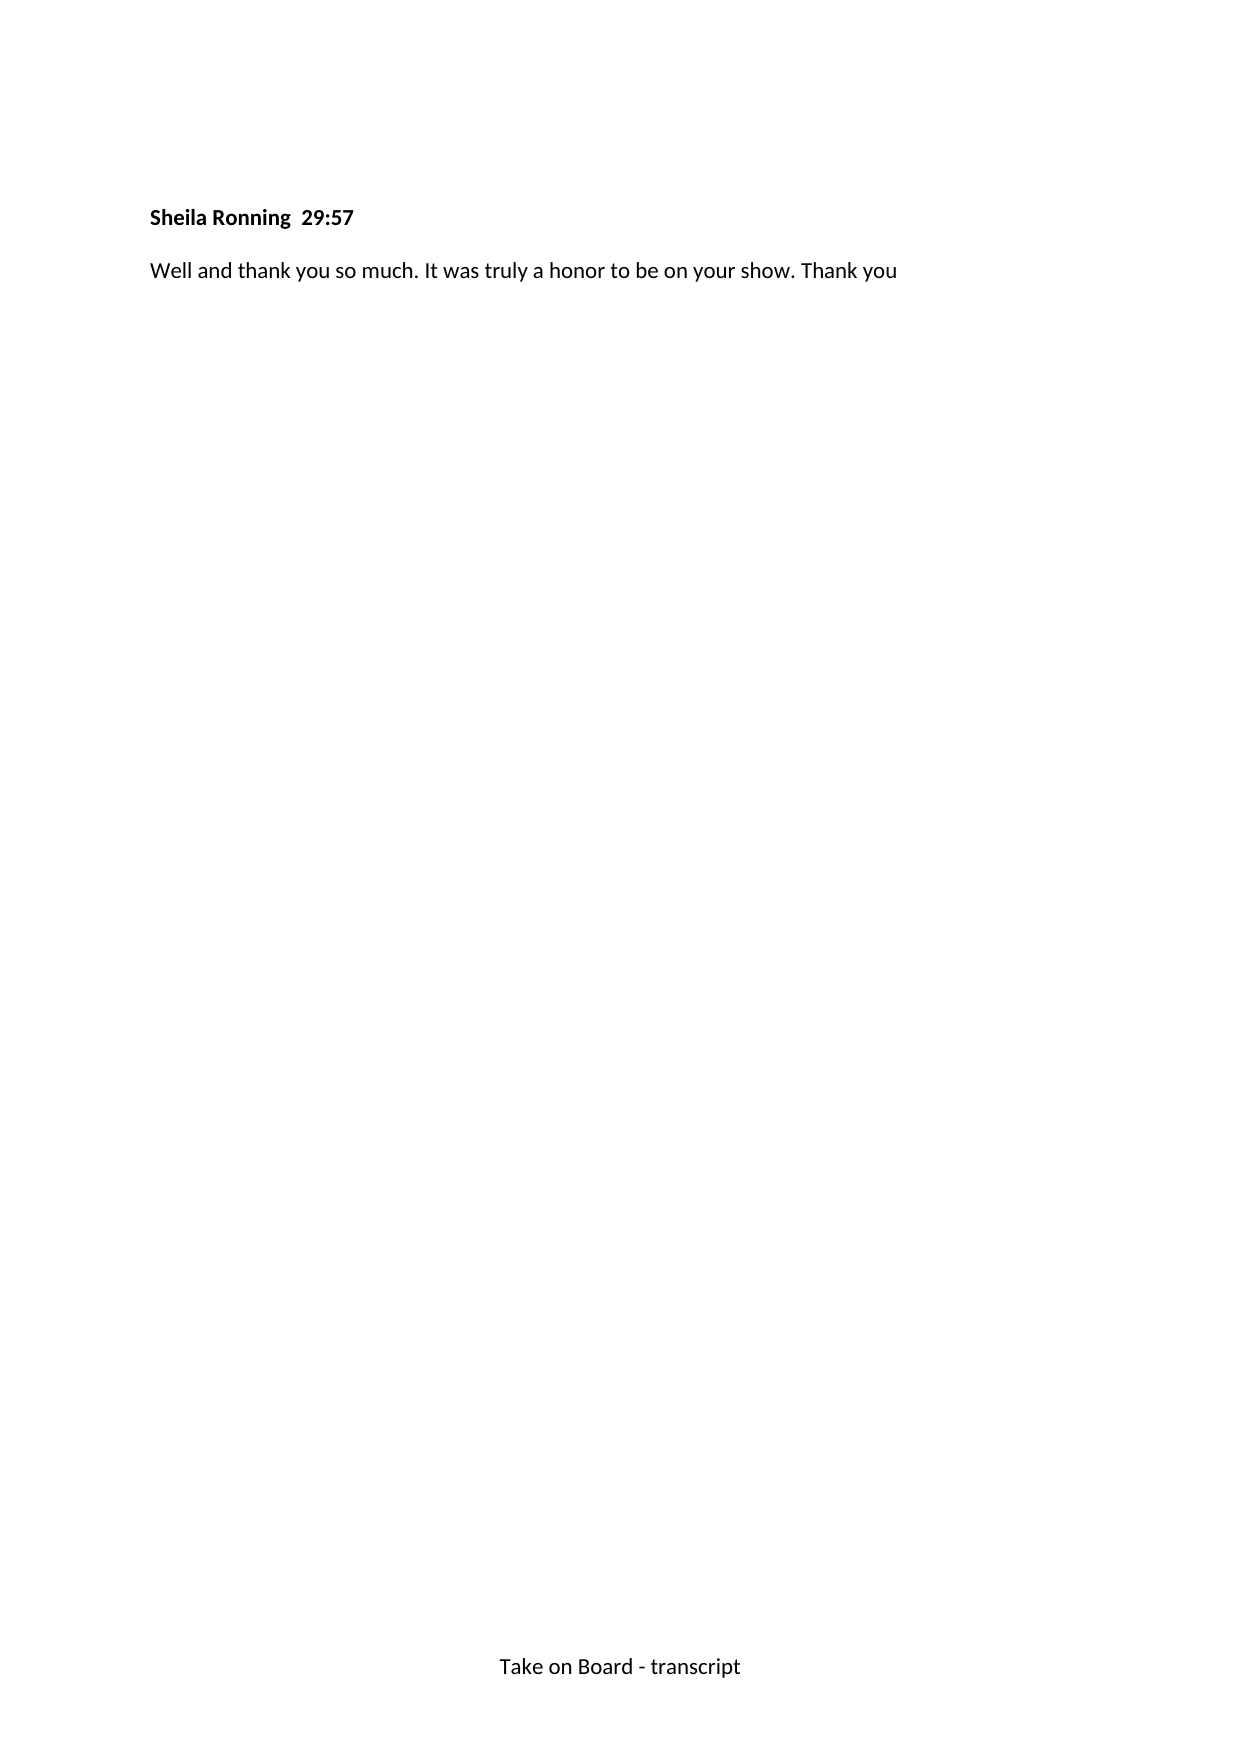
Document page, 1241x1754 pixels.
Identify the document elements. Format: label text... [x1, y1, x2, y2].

text Well and thank you so much. It was truly a honor to be on your show. Thank you [150, 256, 1090, 284]
text Sheila Ronning 29:57 [150, 203, 1090, 231]
